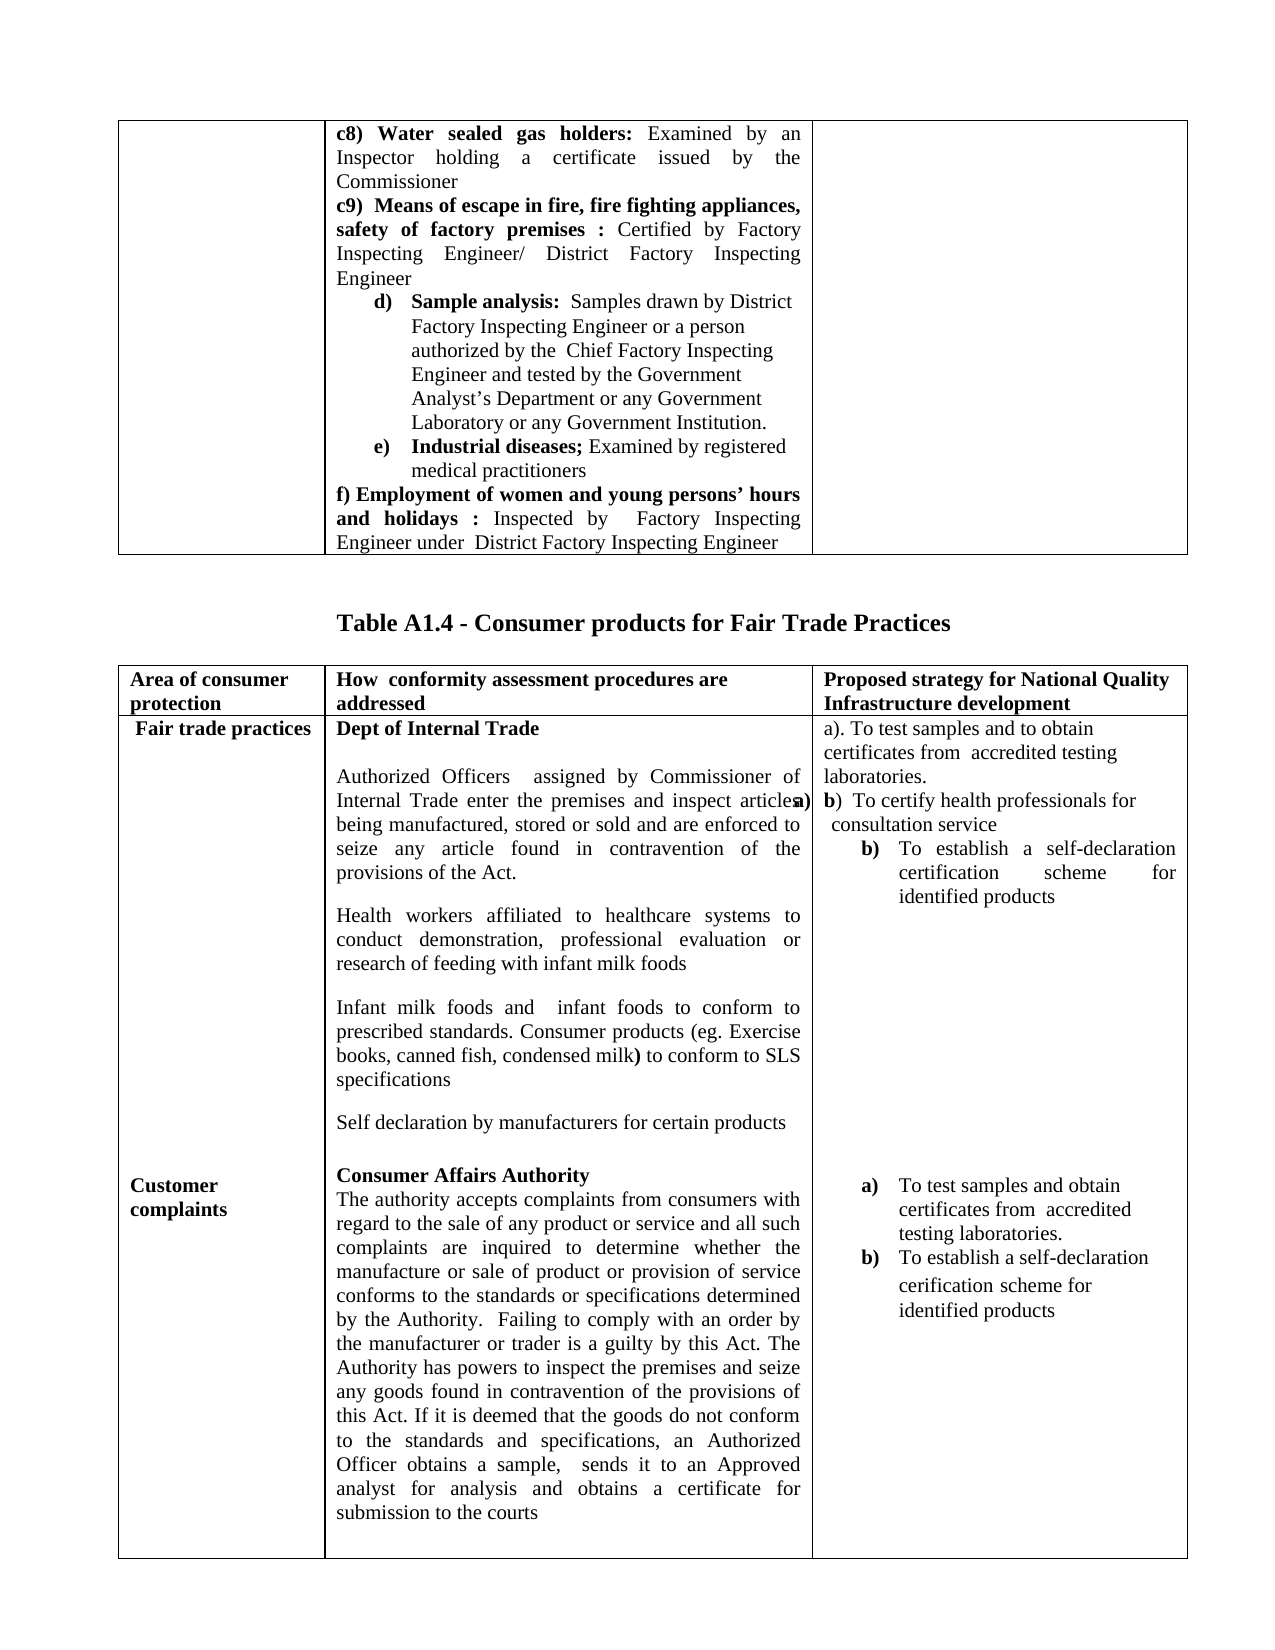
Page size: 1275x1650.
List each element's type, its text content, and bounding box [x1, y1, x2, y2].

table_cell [326, 121, 812, 554]
table_header Area of consumer protection [119, 666, 324, 714]
table_header Proposed strategy for National Quality Infrastructure development [813, 666, 1187, 714]
table_header How conformity assessment procedures are addressed [326, 666, 812, 714]
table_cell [326, 716, 812, 1558]
text Table A1.4 - Consumer products for Fair Trade Practices [118, 608, 1168, 637]
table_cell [119, 121, 324, 554]
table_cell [813, 716, 1187, 1558]
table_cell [813, 121, 1187, 554]
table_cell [119, 716, 324, 1558]
